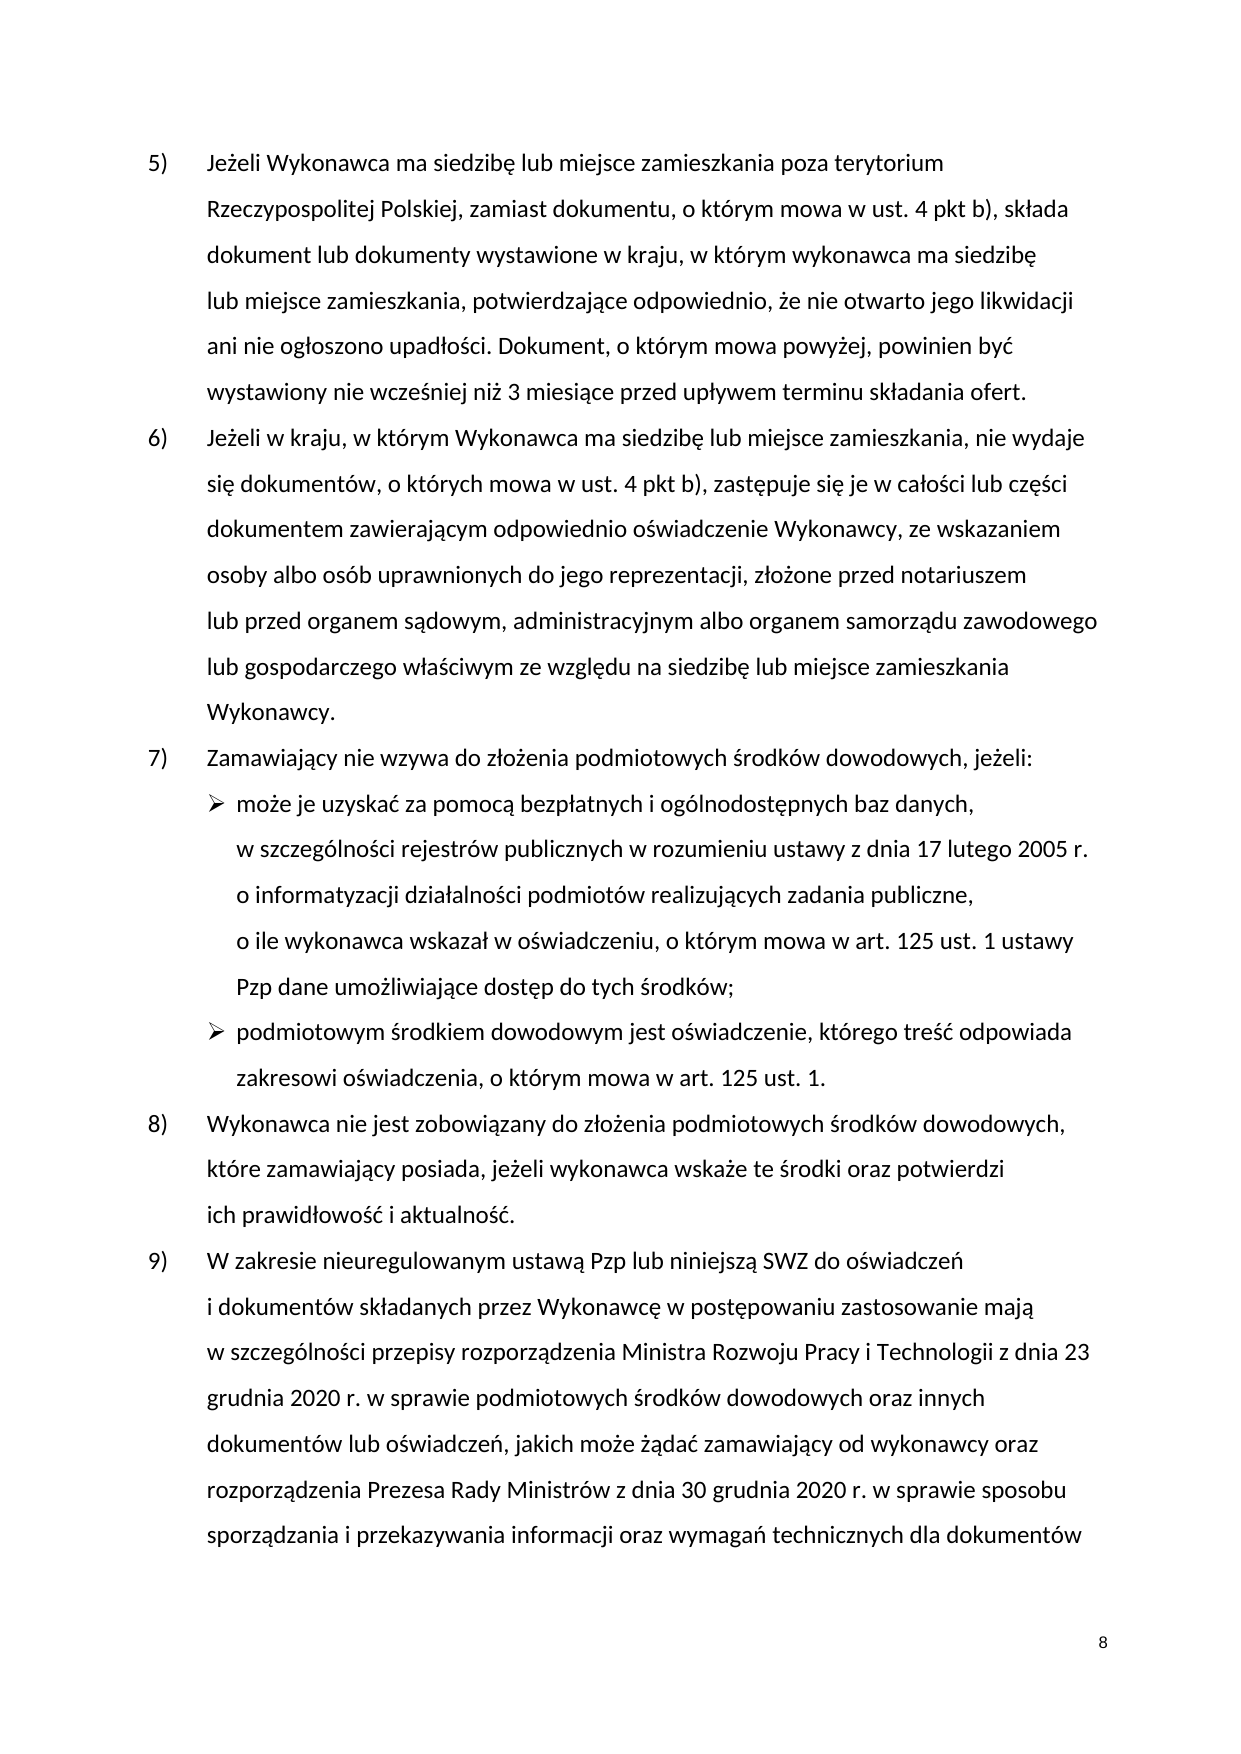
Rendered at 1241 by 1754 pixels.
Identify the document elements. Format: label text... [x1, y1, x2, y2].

list może je uzyskać za pomocą bezpłatnych i ogólnodostępnych baz danych, w szczególności rejestrów publicznych w rozumieniu ustawy z dnia 17 lutego 2005 r. o informatyzacji działalności podmiotów realizujących zadania publiczne, o ile wykonawca wskazał w oświadczeniu, o którym mowa w art. 125 ust. 1 ustawy Pzp dane umożliwiające dostęp do tych środków; [207, 788, 1107, 1001]
list Wykonawca nie jest zobowiązany do złożenia podmiotowych środków dowodowych, które zamawiający posiada, jeżeli wykonawca wskaże te środki oraz potwierdzi ich prawidłowość i aktualność. [148, 1108, 1107, 1230]
list Jeżeli Wykonawca ma siedzibę lub miejsce zamieszkania poza terytorium Rzeczypospolitej Polskiej, zamiast dokumentu, o którym mowa w ust. 4 pkt b), składa dokument lub dokumenty wystawione w kraju, w którym wykonawca ma siedzibę lub miejsce zamieszkania, potwierdzające odpowiednio, że nie otwarto jego likwidacji ani nie ogłoszono upadłości. Dokument, o którym mowa powyżej, powinien być wystawiony nie wcześniej niż 3 miesiące przed upływem terminu składania ofert. [148, 148, 1107, 407]
list Zamawiający nie wzywa do złożenia podmiotowych środków dowodowych, jeżeli: [148, 742, 1107, 773]
list podmiotowym środkiem dowodowym jest oświadczenie, którego treść odpowiada zakresowi oświadczenia, o którym mowa w art. 125 ust. 1. [207, 1016, 1107, 1093]
list Jeżeli w kraju, w którym Wykonawca ma siedzibę lub miejsce zamieszkania, nie wydaje się dokumentów, o których mowa w ust. 4 pkt b), zastępuje się je w całości lub części dokumentem zawierającym odpowiednio oświadczenie Wykonawcy, ze wskazaniem osoby albo osób uprawnionych do jego reprezentacji, złożone przed notariuszem lub przed organem sądowym, administracyjnym albo organem samorządu zawodowego lub gospodarczego właściwym ze względu na siedzibę lub miejsce zamieszkania Wykonawcy. [148, 422, 1107, 727]
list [148, 1245, 1107, 1550]
